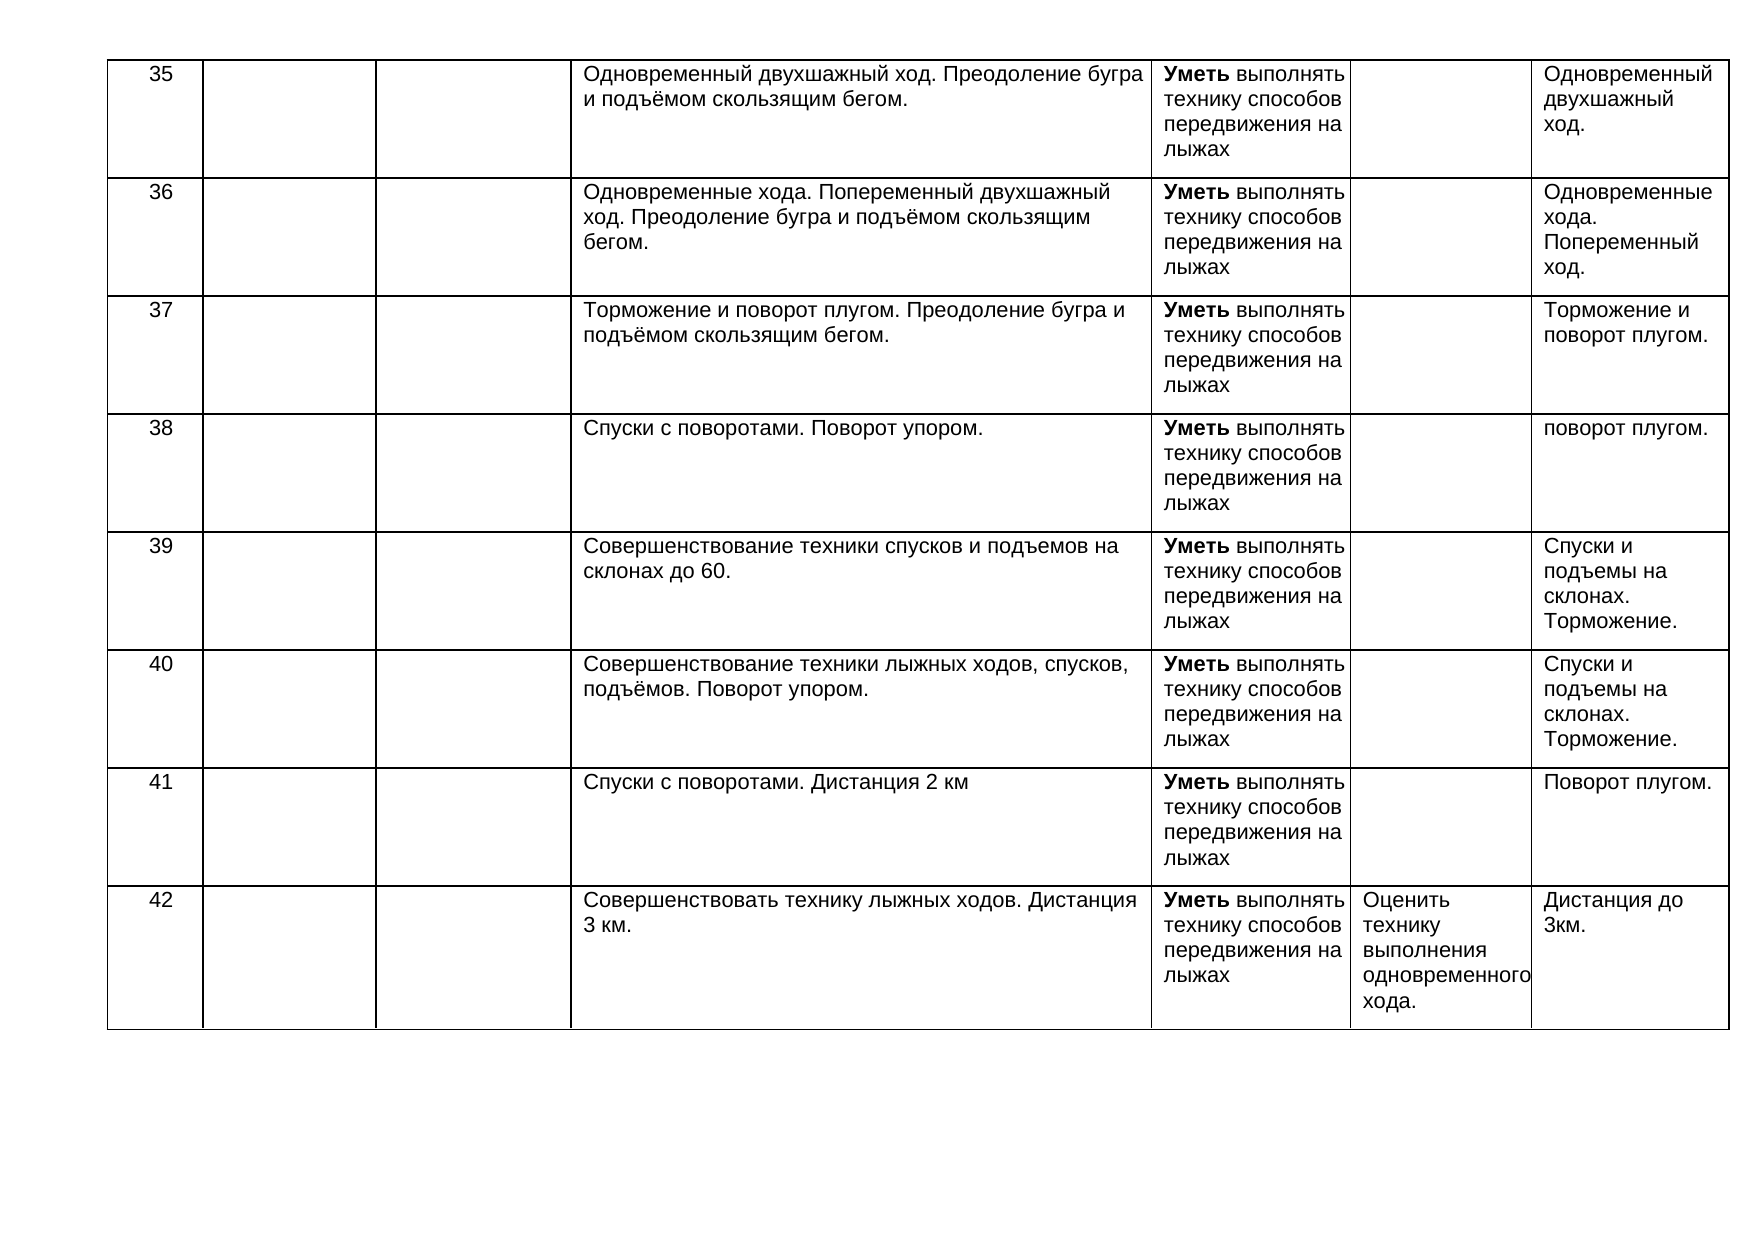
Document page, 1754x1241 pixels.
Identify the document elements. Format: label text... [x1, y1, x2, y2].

table_cell [204, 651, 375, 767]
table_cell [1351, 533, 1531, 649]
table_cell 38 [108, 415, 202, 531]
table_cell Поворот плугом. [1532, 769, 1728, 885]
table_cell [377, 297, 570, 413]
table_cell Оценить технику выполнения одновременного хода. [1351, 887, 1531, 1028]
table_cell Совершенствовать технику лыжных ходов. Дистанция 3 км. [572, 887, 1151, 1028]
table_cell 36 [108, 179, 202, 295]
table_cell Спуски с поворотами. Дистанция 2 км [572, 769, 1151, 885]
table_cell Уметь выполнять технику способов передвижения на лыжах [1152, 651, 1350, 767]
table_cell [1152, 61, 1350, 177]
table_cell Одновременные хода. Попеременный ход. [1532, 179, 1728, 295]
table_cell Уметь выполнять технику способов передвижения на лыжах [1152, 415, 1350, 531]
table_cell [1351, 415, 1531, 531]
table_cell 37 [108, 297, 202, 413]
table_cell [204, 297, 375, 413]
table_cell [1351, 61, 1531, 177]
table_cell Спуски с поворотами. Поворот упором. [572, 415, 1151, 531]
table_cell Одновременный двухшажный ход. Преодоление бугра и подъёмом скользящим бегом. [572, 61, 1151, 177]
table_cell [377, 61, 570, 177]
table_cell Спуски и подъемы на склонах. Торможение. [1532, 533, 1728, 649]
table_cell Одновременные хода. Попеременный двухшажный ход. Преодоление бугра и подъёмом скользящим бегом. [572, 179, 1151, 295]
table_cell [377, 769, 570, 885]
table_cell 40 [108, 651, 202, 767]
table_cell [204, 533, 375, 649]
table_cell Торможение и поворот плугом. [1532, 297, 1728, 413]
table_cell [204, 769, 375, 885]
table_cell 39 [108, 533, 202, 649]
table_cell [1351, 179, 1531, 295]
table_cell Уметь выполнять технику способов передвижения на лыжах [1152, 769, 1350, 885]
table_cell [1351, 651, 1531, 767]
table_cell Спуски и подъемы на склонах. Торможение. [1532, 651, 1728, 767]
table_cell Торможение и поворот плугом. Преодоление бугра и подъёмом скользящим бегом. [572, 297, 1151, 413]
table_cell [377, 415, 570, 531]
table_cell [377, 179, 570, 295]
table_cell [204, 179, 375, 295]
table_cell Уметь выполнять технику способов передвижения на лыжах [1152, 533, 1350, 649]
table_cell Уметь выполнять технику способов передвижения на лыжах [1152, 179, 1350, 295]
table_cell Уметь выполнять технику способов передвижения на лыжах [1152, 297, 1350, 413]
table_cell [1532, 61, 1728, 177]
table_cell [377, 887, 570, 1028]
table_cell [204, 61, 375, 177]
table_cell [377, 651, 570, 767]
table_cell [377, 533, 570, 649]
table_cell 42 [108, 887, 202, 1028]
table_cell 35 [108, 61, 202, 177]
table_cell Совершенствование техники лыжных ходов, спусков, подъёмов. Поворот упором. [572, 651, 1151, 767]
table_cell поворот плугом. [1532, 415, 1728, 531]
table_cell [1351, 297, 1531, 413]
table_cell [204, 887, 375, 1028]
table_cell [1152, 887, 1350, 1028]
table_cell [204, 415, 375, 531]
table_cell [1351, 769, 1531, 885]
table_cell 41 [108, 769, 202, 885]
table_cell Совершенствование техники спусков и подъемов на склонах до 60. [572, 533, 1151, 649]
table_cell Дистанция до 3км. [1532, 887, 1728, 1028]
